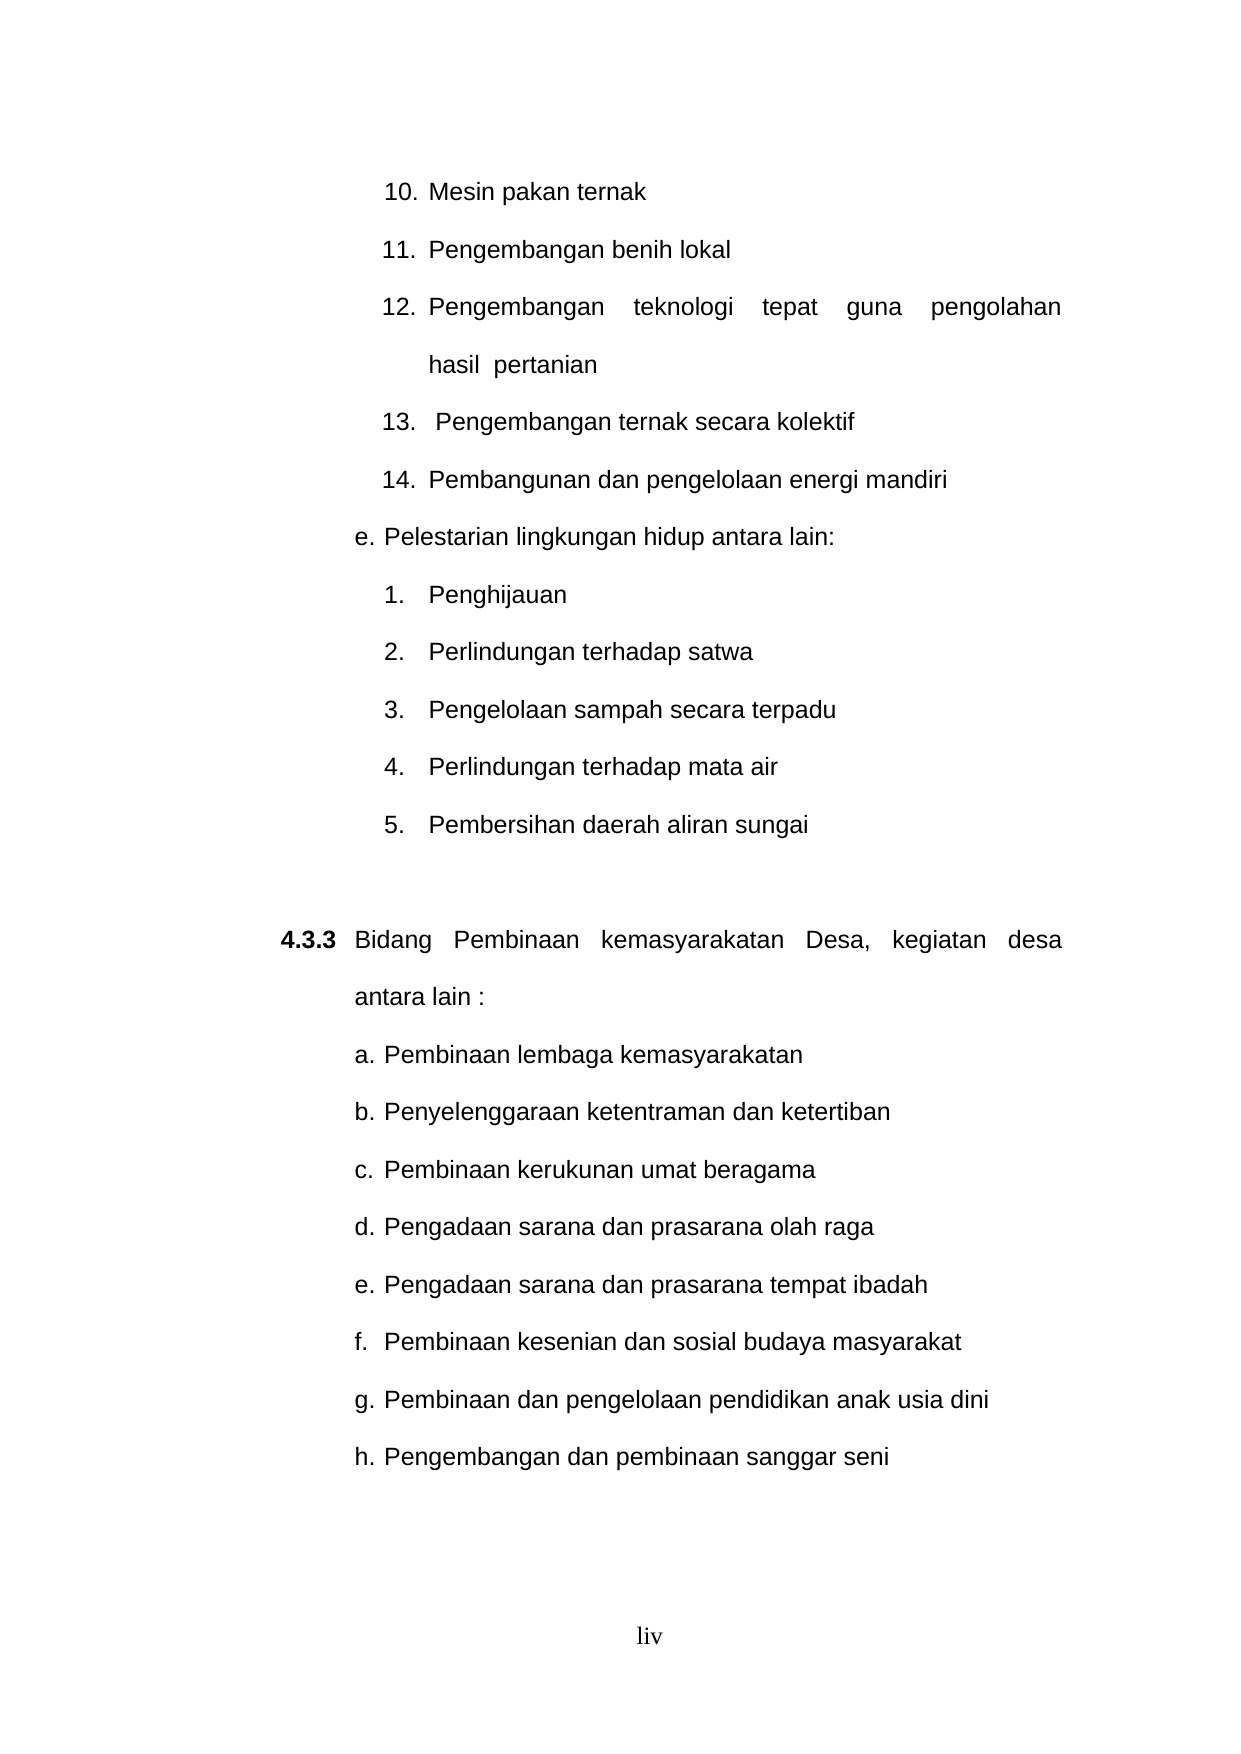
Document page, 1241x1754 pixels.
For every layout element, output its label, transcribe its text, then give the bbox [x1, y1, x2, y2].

list Pembinaan lembaga kemasyarakatan [354, 1040, 1063, 1068]
list Pengadaan sarana dan prasarana olah raga [354, 1212, 1063, 1241]
list Pembinaan kesenian dan sosial budaya masyarakat [354, 1327, 1063, 1356]
list Mesin pakan ternak [384, 177, 1063, 206]
list Pelestarian lingkungan hidup antara lain: [354, 522, 1063, 551]
list Pembinaan kerukunan umat beragama [354, 1155, 1063, 1183]
list Bidang Pembinaan kemasyarakatan Desa, kegiatan desa antara lain : [281, 925, 1063, 1011]
list Pengembangan dan pembinaan sanggar seni [354, 1442, 1063, 1471]
list Pengelolaan sampah secara terpadu [384, 695, 1063, 723]
list Perlindungan terhadap satwa [384, 637, 1063, 666]
list Pengembangan ternak secara kolektif [382, 407, 1063, 436]
list Pengembangan benih lokal [382, 235, 1063, 263]
list Perlindungan terhadap mata air [384, 752, 1063, 781]
list Pembersihan daerah aliran sungai [384, 810, 1063, 838]
list Penghijauan [384, 580, 1063, 608]
list Pengembangan teknologi tepat guna pengolahan hasil pertanian [382, 292, 1063, 378]
list Pengadaan sarana dan prasarana tempat ibadah [354, 1270, 1063, 1298]
list Pembinaan dan pengelolaan pendidikan anak usia dini [354, 1385, 1063, 1413]
list Pembangunan dan pengelolaan energi mandiri [382, 465, 1063, 493]
list Penyelenggaraan ketentraman dan ketertiban [354, 1097, 1063, 1126]
